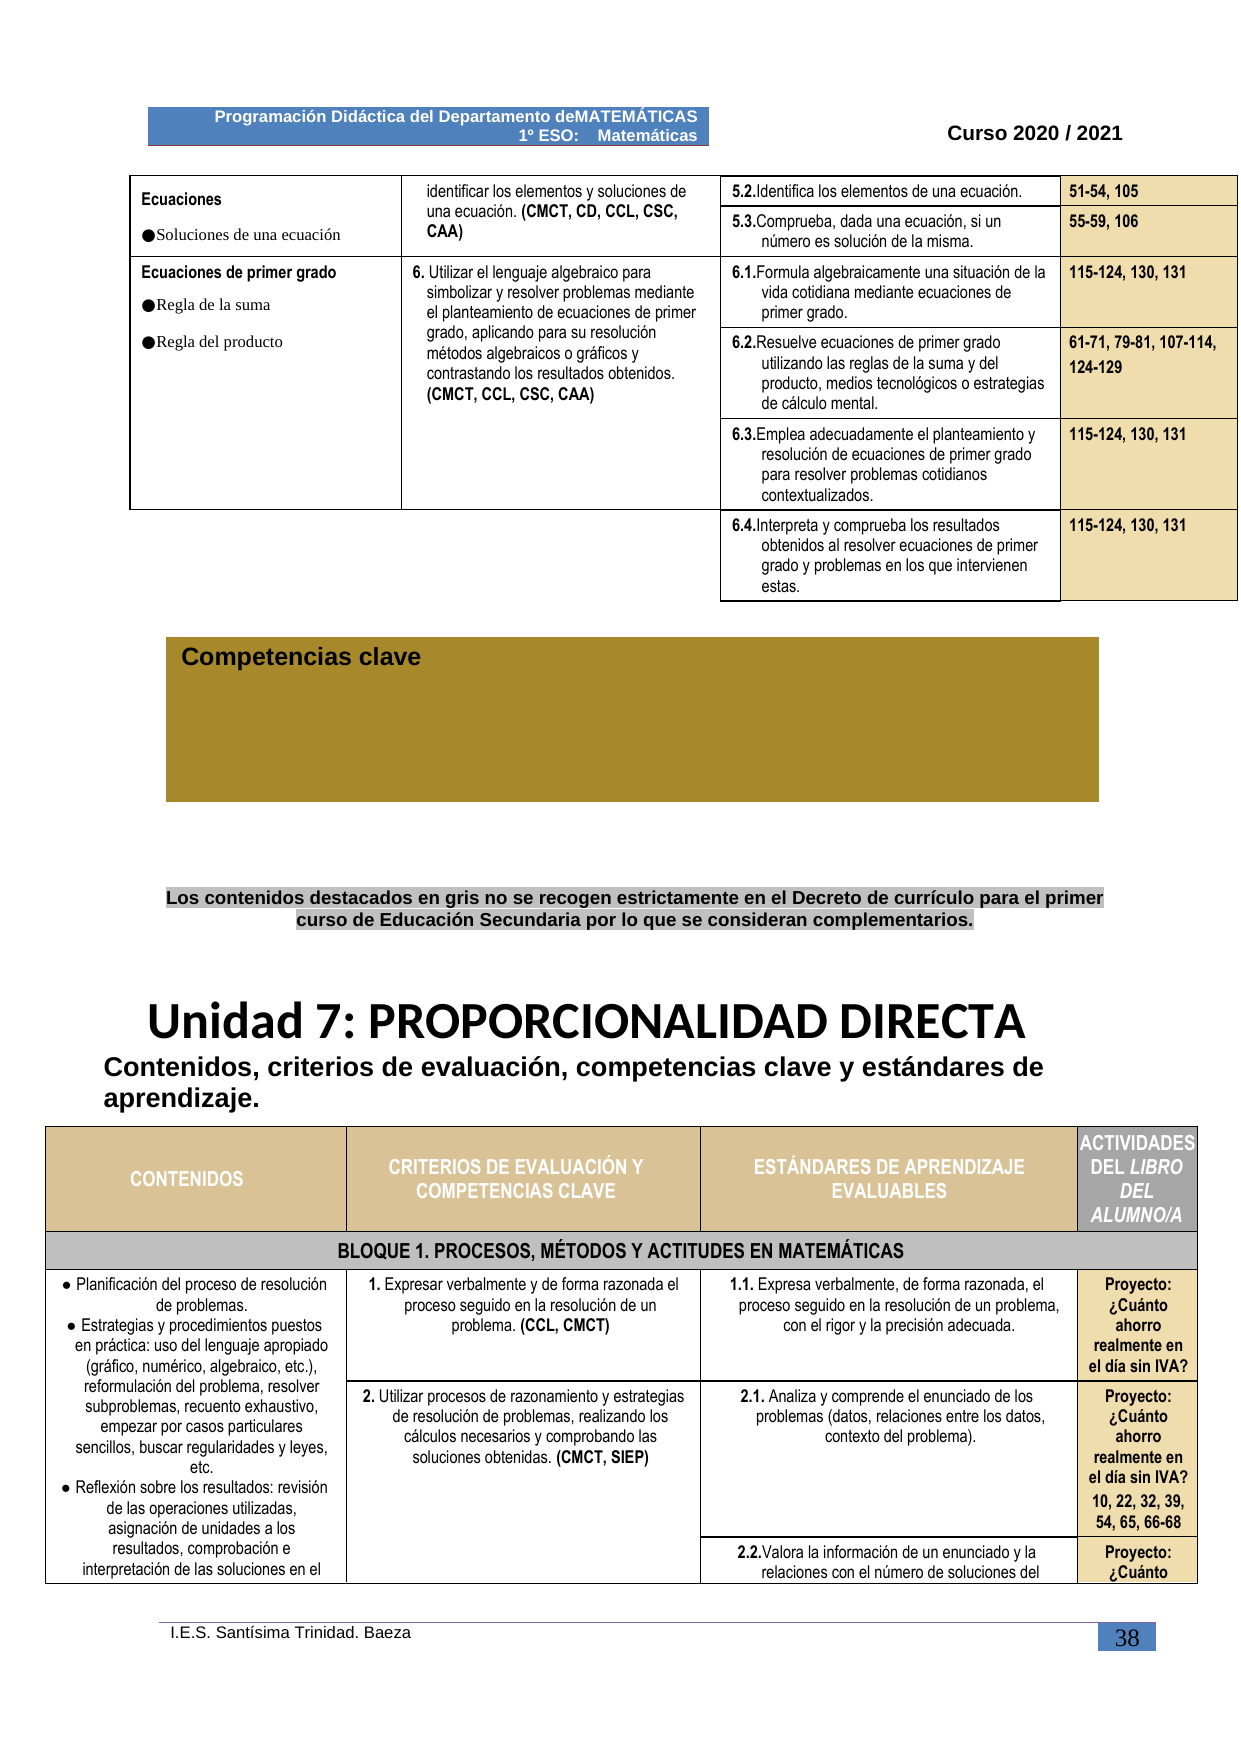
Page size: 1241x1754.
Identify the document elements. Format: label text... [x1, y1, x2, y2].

table_cell Proyecto: ¿Cuánto ahorro realmente en el día sin IVA? [1078, 1270, 1197, 1380]
table_cell 51-54, 105 [1061, 176, 1237, 205]
table_header ESTÁNDARES DE APRENDIZAJE EVALUABLES [701, 1127, 1077, 1231]
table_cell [701, 1538, 1077, 1582]
table_cell 2.1. Analiza y comprende el enunciado de los problemas (datos, relaciones entre los datos, contexto del problema). [701, 1382, 1077, 1536]
table_cell 1.1. Expresa verbalmente, de forma razonada, el proceso seguido en la resolución de un problema, con el rigor y la precisión adecuada. [701, 1270, 1077, 1380]
table_cell 115-124, 130, 131 [1061, 257, 1237, 327]
table_cell 61-71, 79-81, 107-114, 124-129 [1061, 328, 1237, 418]
text Unidad 7: PROPORCIONALIDAD DIRECTA [148, 987, 1122, 1051]
table_cell Proyecto: ¿Cuánto ahorro realmente en el día sin IVA? 10, 22, 32, 39, 54, 65, 66-68 [1078, 1382, 1197, 1536]
table_cell Planificación del proceso de resolución de problemas. Estrategias y procedimientos puestos en práctica: uso del lenguaje apropiado (gráfico, numérico, algebraico, etc.), reformulación del problema, resolver subproblemas, recuento exhaustivo, empezar por casos particulares sencillos, buscar regularidades y leyes, etc. Reflexión sobre los resultados: revisión de las operaciones utilizadas, asignación de unidades a los resultados, comprobación e interpretación de las soluciones en el contexto de la situación, búsqueda de otras formas de resolución, etc. Práctica de los procesos de matematización y modelización, en contextos de la realidad y en contextos matemáticos. Confianza en las propias capacidades para desarrollar actitudes adecuadas y afrontar las dificultades propias del trabajo científico. Utilización de medios tecnológicos en el proceso de aprendizaje para: a) la recogida ordenada y la organización de datos; d) el diseño de simulaciones y la elaboración de predicciones sobre situaciones matemáticas diversas; e) la elaboración de informes y documentos sobre los procesos llevados a cabo y los resultados y conclusiones obtenidos; f) comunicar y compartir, en entornos apropiados, la información y las ideas matemáticas. [46, 1270, 346, 1582]
table_cell 5.3.Comprueba, dada una ecuación, si un número es solución de la misma. [721, 207, 1060, 256]
table_cell 6.3.Emplea adecuadamente el planteamiento y resolución de ecuaciones de primer grado para resolver problemas cotidianos contextualizados. [721, 419, 1060, 509]
table_cell 6.2.Resuelve ecuaciones de primer grado utilizando las reglas de la suma y del producto, medios tecnológicos o estrategias de cálculo mental. [721, 328, 1060, 418]
table_cell 115-124, 130, 131 [1061, 510, 1237, 600]
table_header CRITERIOS DE EVALUACIÓN Y COMPETENCIAS CLAVE [347, 1127, 700, 1231]
table_cell 5.2.Identifica los elementos de una ecuación. [721, 177, 1060, 205]
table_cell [402, 176, 720, 256]
table_cell 6.1.Formula algebraicamente una situación de la vida cotidiana mediante ecuaciones de primer grado. [721, 257, 1060, 327]
table_cell 6.4.Interpreta y comprueba los resultados obtenidos al resolver ecuaciones de primer grado y problemas en los que intervienen estas. [721, 511, 1060, 600]
table_cell 2. Utilizar procesos de razonamiento y estrategias de resolución de problemas, realizando los cálculos necesarios y comprobando las soluciones obtenidas. (CMCT, SIEP) [347, 1382, 700, 1582]
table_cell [131, 176, 401, 256]
table_cell BLOQUE 1. PROCESOS, MÉTODOS Y ACTITUDES EN MATEMÁTICAS [46, 1232, 1197, 1269]
table_cell 55-59, 106 [1061, 206, 1237, 256]
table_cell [1078, 1537, 1197, 1582]
table_cell Ecuaciones de primer grado Regla de la suma Regla del producto [131, 257, 401, 509]
table_cell 115-124, 130, 131 [1061, 419, 1237, 509]
table_cell 1. Expresar verbalmente y de forma razonada el proceso seguido en la resolución de un problema. (CCL, CMCT) [347, 1270, 700, 1380]
table_cell 6. Utilizar el lenguaje algebraico para simbolizar y resolver problemas mediante el planteamiento de ecuaciones de primer grado, aplicando para su resolución métodos algebraicos o gráficos y contrastando los resultados obtenidos.(CMCT, CCL, CSC, CAA) [402, 257, 720, 509]
text Los contenidos destacados en gris no se recogen estrictamente en el Decreto de currículo para el primer curso de Educación Secundaria por lo que se consideran complementarios. [148, 887, 1122, 930]
text Contenidos, criterios de evaluación, competencias clave y estándares de aprendizaje. [103, 1051, 1166, 1113]
table_header ACTIVIDADES DEL LIBRO DEL ALUMNO/A [1078, 1127, 1197, 1231]
table_header CONTENIDOS [46, 1127, 346, 1231]
